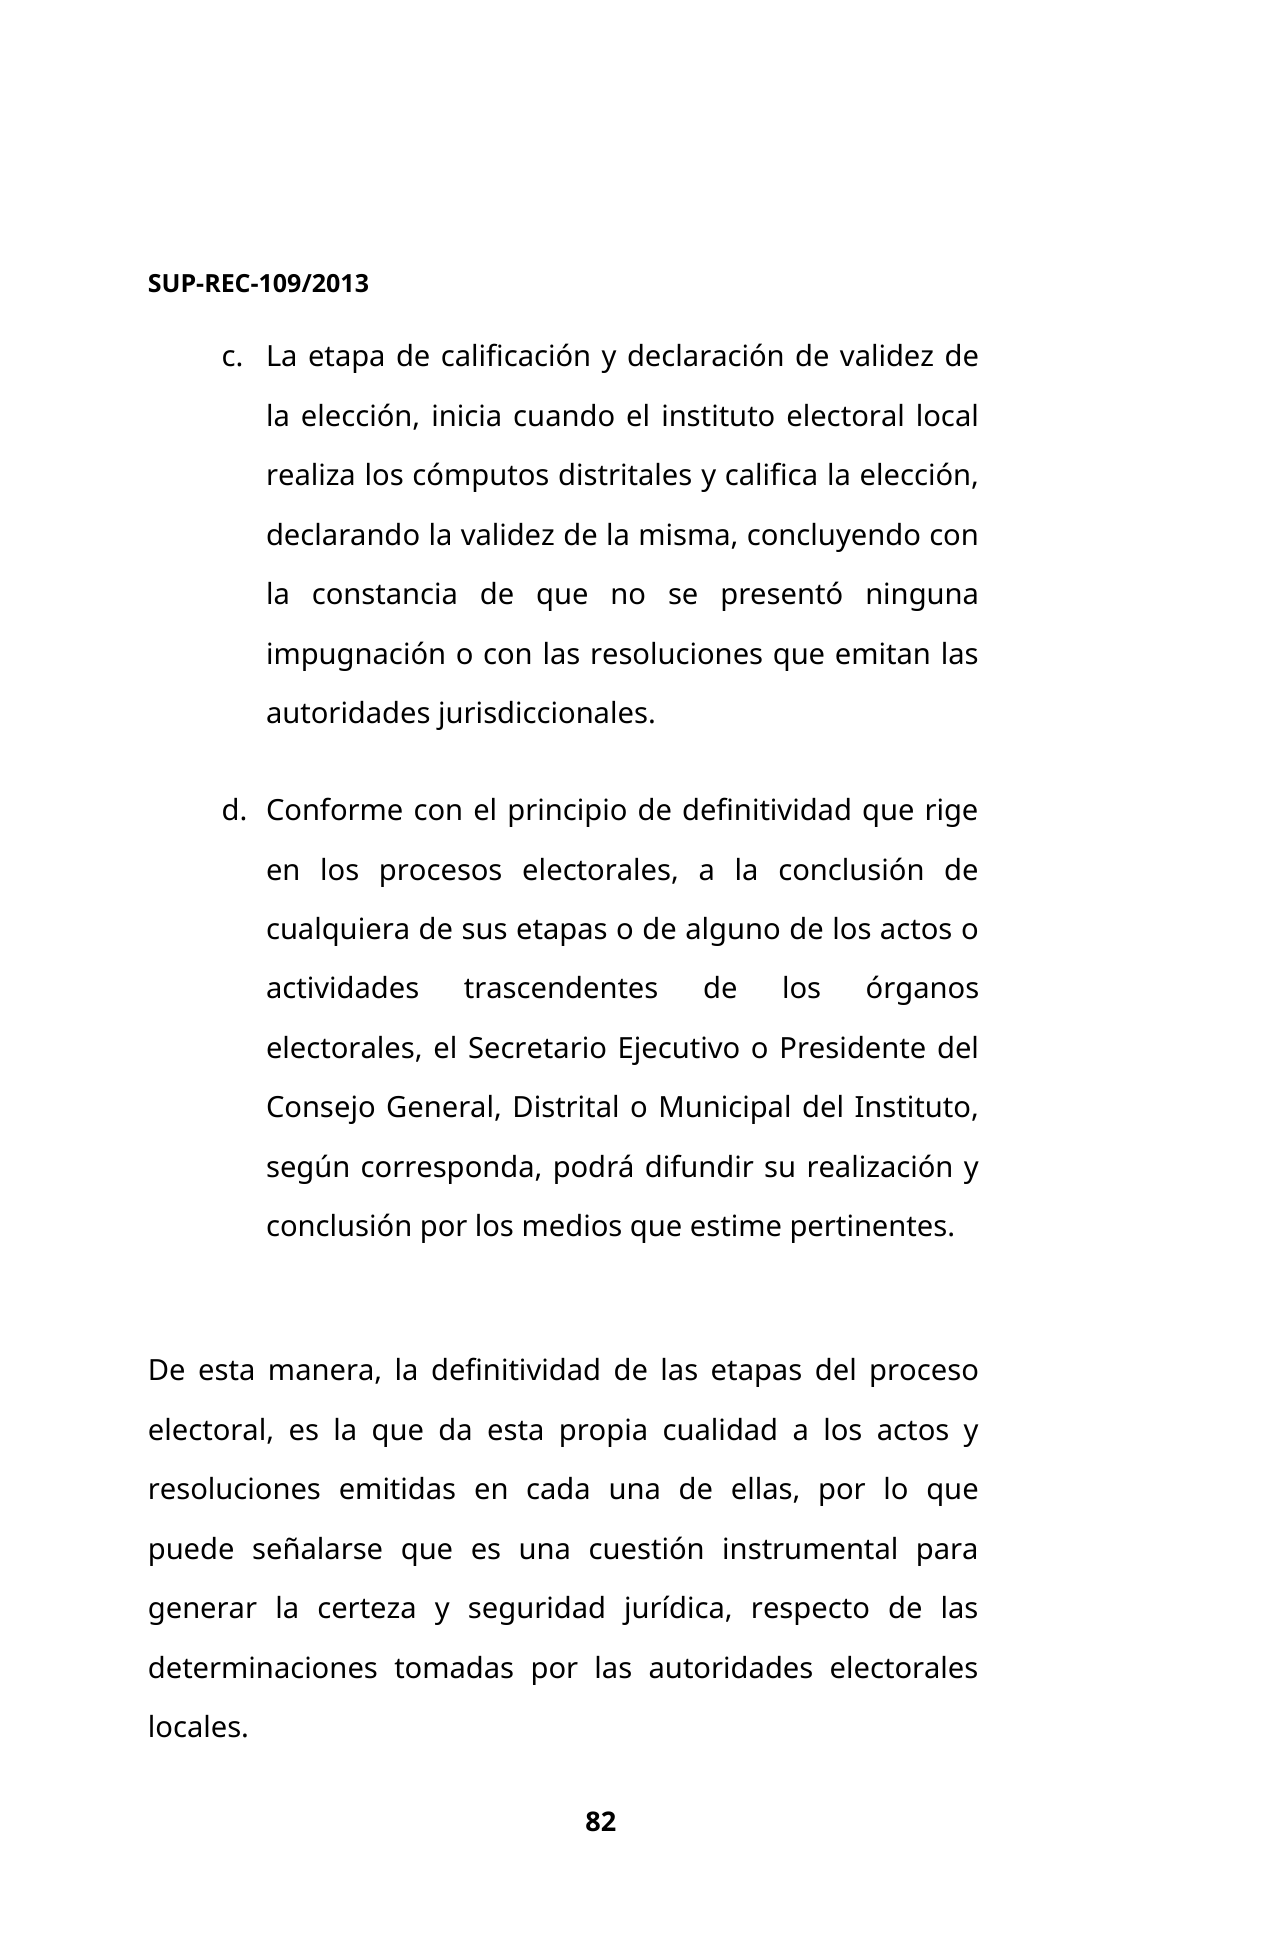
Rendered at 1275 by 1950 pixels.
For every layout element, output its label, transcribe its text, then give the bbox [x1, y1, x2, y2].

text De esta manera, la definitividad de las etapas del proceso electoral, es la que da esta propia cualidad a los actos y resoluciones emitidas en cada una de ellas, por lo que puede señalarse que es una cuestión instrumental para generar la certeza y seguridad jurídica, respecto de las determinaciones tomadas por las autoridades electorales locales. [148, 1350, 980, 1746]
list La etapa de calificación y declaración de validez de la elección, inicia cuando el instituto electoral local realiza los cómputos distritales y califica la elección, declarando la validez de la misma, concluyendo con la constancia de que no se presentó ninguna impugnación o con las resoluciones que emitan las autoridades jurisdiccionales. [221, 336, 980, 732]
list Conforme con el principio de definitividad que rige en los procesos electorales, a la conclusión de cualquiera de sus etapas o de alguno de los actos o actividades trascendentes de los órganos electorales, el Secretario Ejecutivo o Presidente del Consejo General, Distrital o Municipal del Instituto, según corresponda, podrá difundir su realización y conclusión por los medios que estime pertinentes. [221, 789, 980, 1245]
